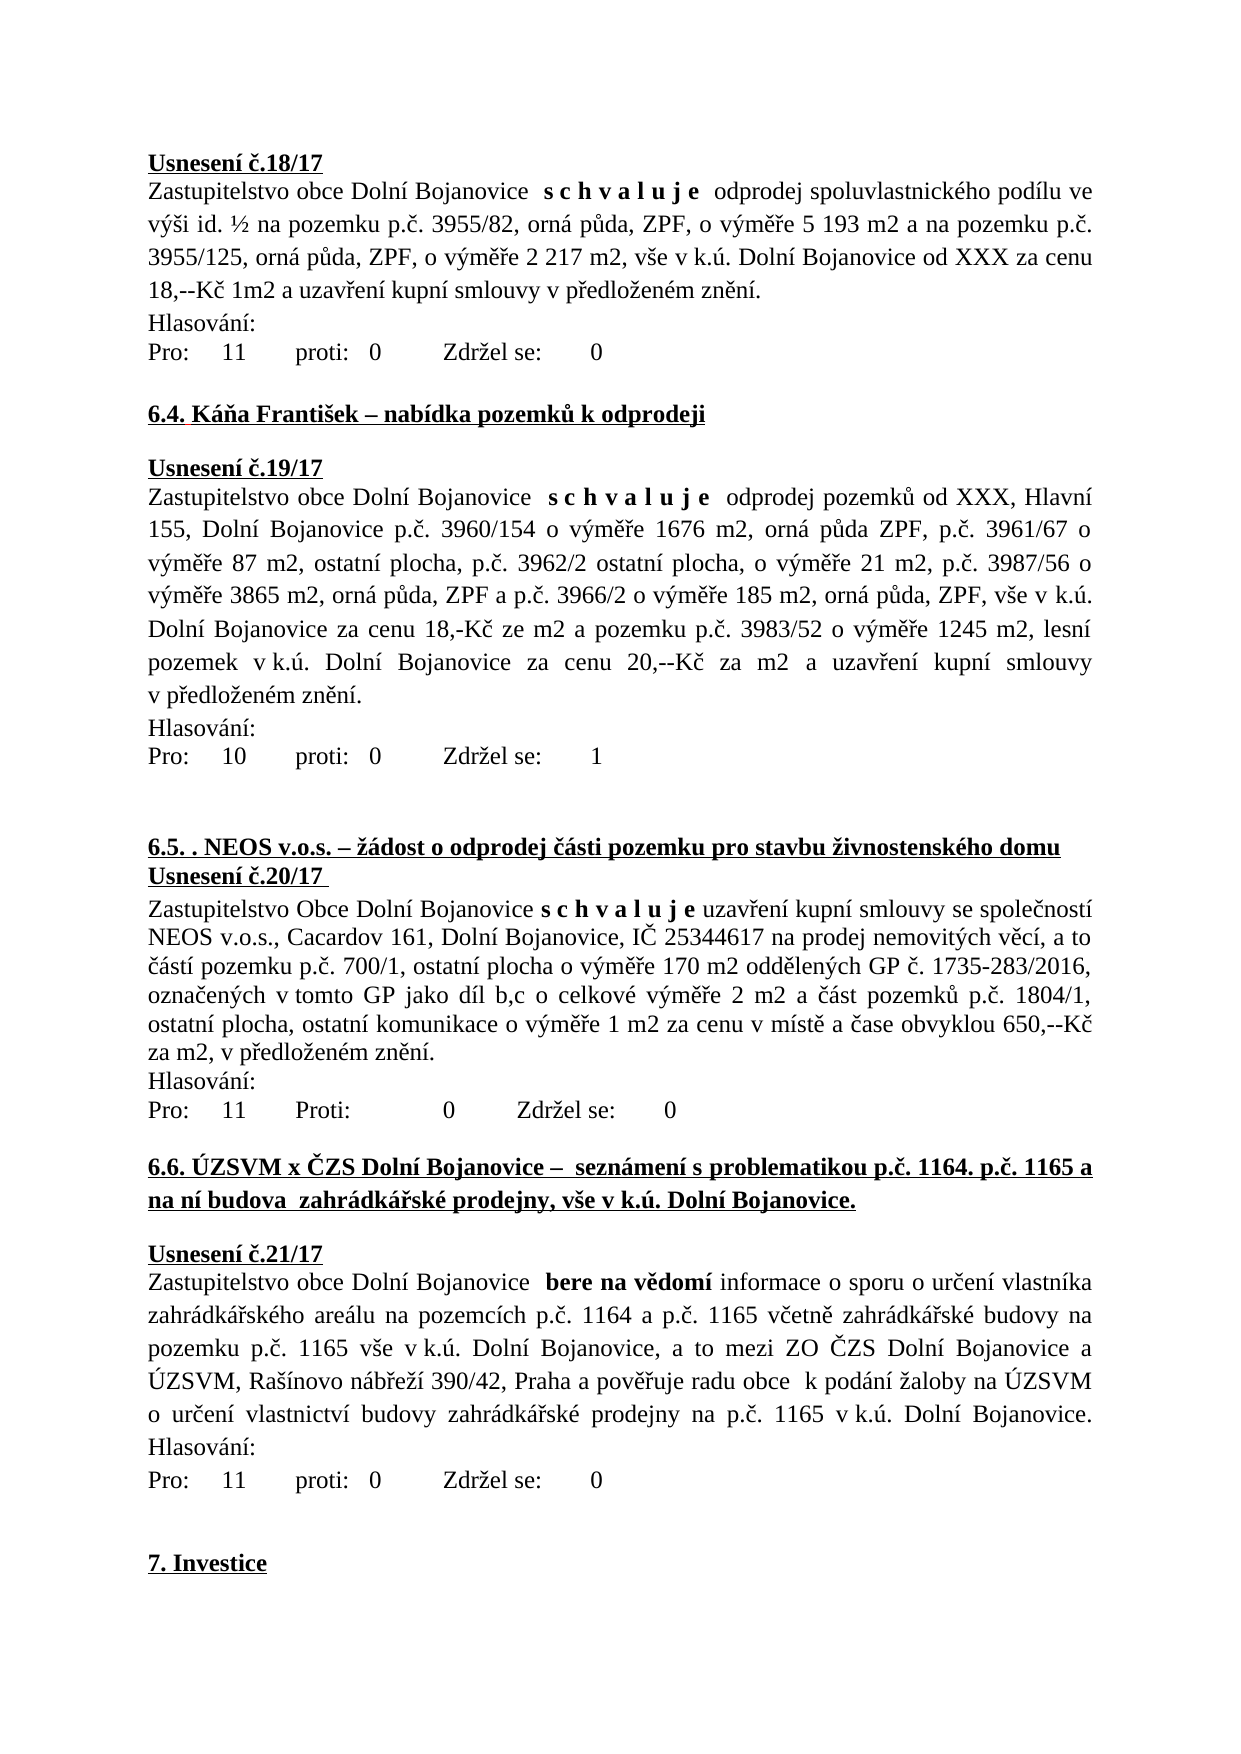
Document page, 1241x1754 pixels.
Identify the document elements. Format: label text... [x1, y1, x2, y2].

text Pro: 10 proti: 0 Zdržel se: 1 [148, 741, 1093, 770]
text 6.5. . NEOS v.o.s. – žádost o odprodej části pozemku pro stavbu živnostenského domu [148, 832, 1093, 861]
text Pro: 11 proti: 0 Zdržel se: 0 [148, 337, 1093, 366]
text Usnesení č.21/17 [148, 1239, 1093, 1267]
text Usnesení č.19/17 [148, 453, 1093, 482]
text Zastupitelstvo obce Dolní Bojanovice bere na vědomí informace o sporu o určení vlastníka zahrádkářského areálu na pozemcích p.č. 1164 a p.č. 1165 včetně zahrádkářské budovy na pozemku p.č. 1165 vše v k.ú. Dolní Bojanovice, a to mezi ZO ČZS Dolní Bojanovice a ÚZSVM, Rašínovo nábřeží 390/42, Praha a pověřuje radu obce k podání žaloby na ÚZSVM o určení vlastnictví budovy zahrádkářské prodejny na p.č. 1165 v k.ú. Dolní Bojanovice. Hlasování: [148, 1267, 1093, 1461]
text Usnesení č.18/17 [148, 148, 1093, 176]
list Zastupitelstvo Obce Dolní Bojanovice s c h v a l u j e uzavření kupní smlouvy se společností NEOS v.o.s., Cacardov 161, Dolní Bojanovice, IČ 25344617 na prodej nemovitých věcí, a to částí pozemku p.č. 700/1, ostatní plocha o výměře 170 m2 oddělených GP č. 1735-283/2016, označených v tomto GP jako díl b,c o celkové výměře 2 m2 a část pozemků p.č. 1804/1, ostatní plocha, ostatní komunikace o výměře 1 m2 za cenu v místě a čase obvyklou 650,--Kč za m2, v předloženém znění. [148, 894, 1093, 1066]
text 6.6. ÚZSVM x ČZS Dolní Bojanovice – seznámení s problematikou p.č. 1164. p.č. 1165 a na ní budova zahrádkářské prodejny, vše v k.ú. Dolní Bojanovice. [148, 1178, 1093, 1213]
text Hlasování: [148, 1066, 1093, 1095]
text Pro: 11 Proti: 0 Zdržel se: 0 [148, 1095, 1093, 1124]
text 6.6. ÚZSVM x ČZS Dolní Bojanovice – seznámení s problematikou p.č. 1164. p.č. 1165 a na ní budova zahrádkářské prodejny, vše v k.ú. Dolní Bojanovice. [148, 1152, 1093, 1177]
text Zastupitelstvo obce Dolní Bojanovice s c h v a l u j e odprodej pozemků od XXX, Hlavní 155, Dolní Bojanovice p.č. 3960/154 o výměře 1676 m2, orná půda ZPF, p.č. 3961/67 o výměře 87 m2, ostatní plocha, p.č. 3962/2 ostatní plocha, o výměře 21 m2, p.č. 3987/56 o výměře 3865 m2, orná půda, ZPF a p.č. 3966/2 o výměře 185 m2, orná půda, ZPF, vše v k.ú. Dolní Bojanovice za cenu 18,-Kč ze m2 a pozemku p.č. 3983/52 o výměře 1245 m2, lesní pozemek v k.ú. Dolní Bojanovice za cenu 20,--Kč za m2 a uzavření kupní smlouvy v předloženém znění. [148, 482, 1093, 708]
text Zastupitelstvo obce Dolní Bojanovice s c h v a l u j e odprodej spoluvlastnického podílu ve výši id. ½ na pozemku p.č. 3955/82, orná půda, ZPF, o výměře 5 193 m2 a na pozemku p.č. 3955/125, orná půda, ZPF, o výměře 2 217 m2, vše v k.ú. Dolní Bojanovice od XXX za cenu 18,--Kč 1m2 a uzavření kupní smlouvy v předloženém znění. [148, 176, 1093, 304]
text Hlasování: [148, 713, 1093, 741]
text Usnesení č.20/17 [148, 861, 1093, 889]
list 7. Investice [148, 1548, 1093, 1577]
text Hlasování: [148, 308, 1093, 337]
text 6.4. Káňa František – nabídka pozemků k odprodeji [148, 399, 1093, 428]
text Pro: 11 proti: 0 Zdržel se: 0 [148, 1466, 1093, 1494]
